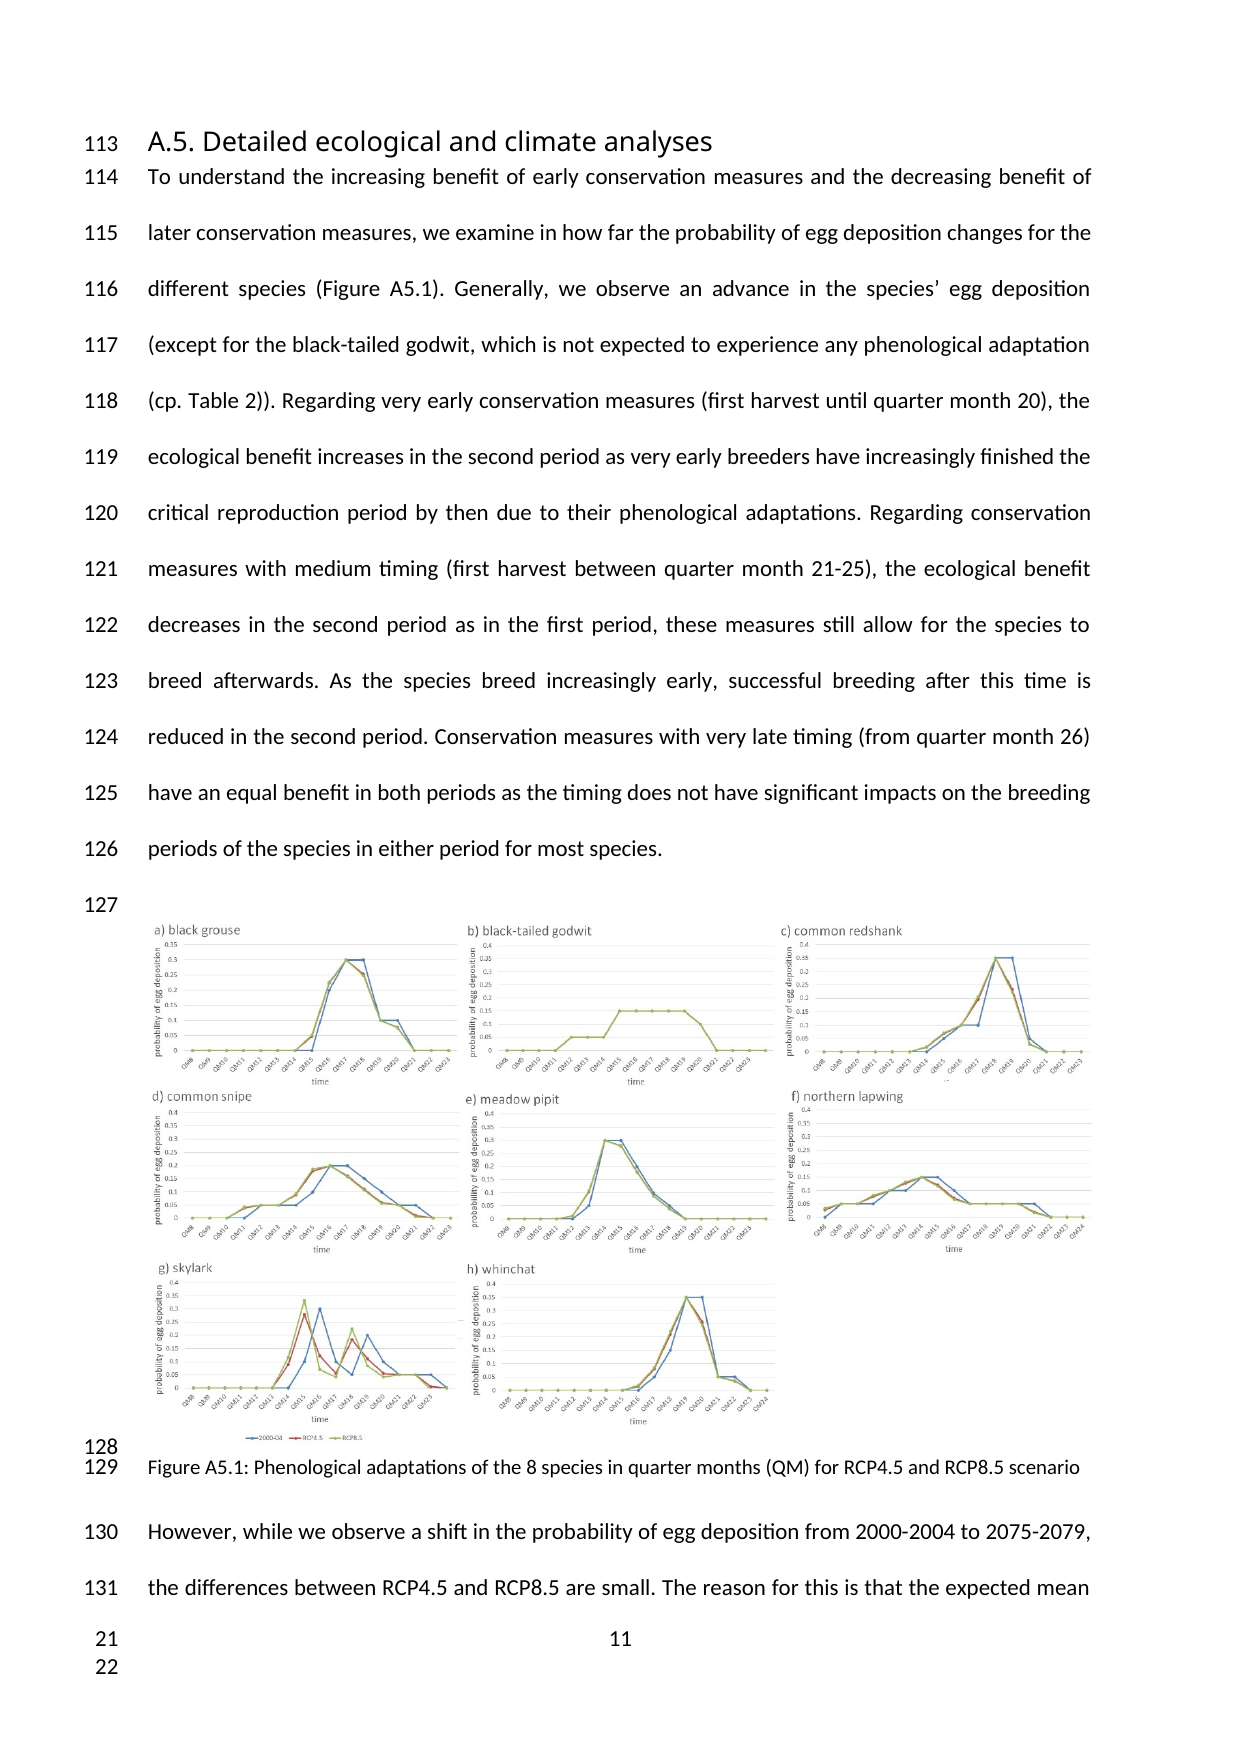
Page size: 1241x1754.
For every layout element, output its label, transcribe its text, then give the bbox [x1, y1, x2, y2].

subtitle A.5. Detailed ecological and climate analyses [148, 122, 1093, 159]
text Figure A5.1: Phenological adaptations of the 8 species in quarter months (QM) for RCP4.5 and RCP8.5 scenario [148, 1455, 1093, 1480]
picture [147, 918, 1093, 1455]
text To understand the increasing benefit of early conservation measures and the decreasing benefit of later conservation measures, we examine in how far the probability of egg deposition changes for the different species (Figure A5.1). Generally, we observe an advance in the species’ egg deposition (except for the black-tailed godwit, which is not expected to experience any phenological adaptation (cp. Table 2)). Regarding very early conservation measures (first harvest until quarter month 20), the ecological benefit increases in the second period as very early breeders have increasingly finished the critical reproduction period by then due to their phenological adaptations. Regarding conservation measures with medium timing (first harvest between quarter month 21-25), the ecological benefit decreases in the second period as in the first period, these measures still allow for the species to breed afterwards. As the species breed increasingly early, successful breeding after this time is reduced in the second period. Conservation measures with very late timing (from quarter month 26) have an equal benefit in both periods as the timing does not have significant impacts on the breeding periods of the species in either period for most species. [148, 162, 1093, 863]
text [148, 1517, 1093, 1601]
